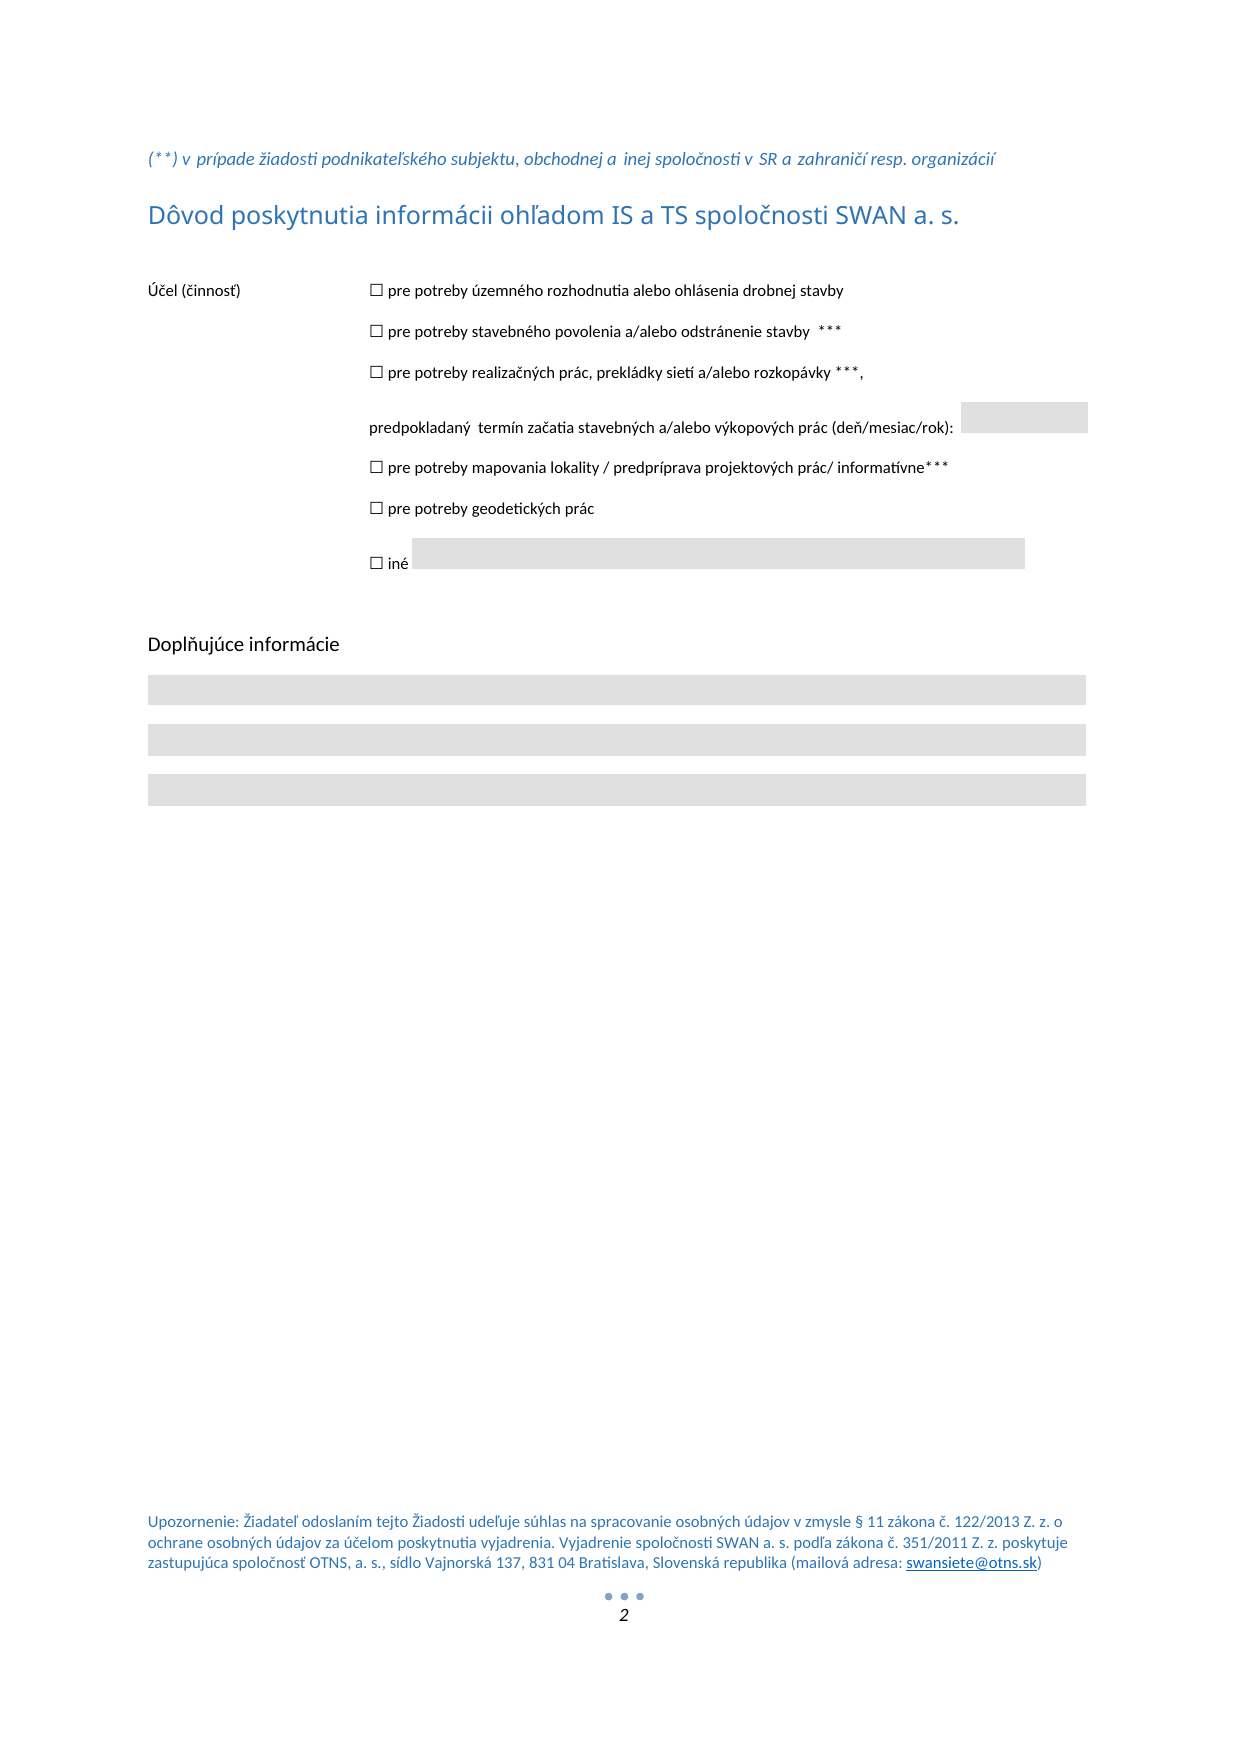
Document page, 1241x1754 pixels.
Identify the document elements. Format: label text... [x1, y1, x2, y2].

text pre potreby realizačných prác, prekládky sietí a/alebo rozkopávky ***, [148, 360, 1093, 383]
text iné [148, 538, 1093, 574]
subtitle Dôvod poskytnutia informácii ohľadom IS a TS spoločnosti SWAN a. s. [148, 197, 1093, 231]
text predpokladaný termín začatia stavebných a/alebo výkopových prác (deň/mesiac/rok): [369, 402, 1093, 437]
text Účel (činnosť) pre potreby územného rozhodnutia alebo ohlásenia drobnej stavby [148, 278, 1093, 301]
text pre potreby geodetických prác [148, 497, 1093, 519]
text Doplňujúce informácie [148, 631, 1093, 656]
text pre potreby mapovania lokality / predpríprava projektových prác/ informatívne*** [148, 455, 1093, 478]
text (**) v prípade žiadosti podnikateľského subjektu, obchodnej a inej spoločnosti v SR a zahraničí resp. organizácií [148, 148, 1093, 171]
text pre potreby stavebného povolenia a/alebo odstránenie stavby *** [148, 319, 1093, 342]
